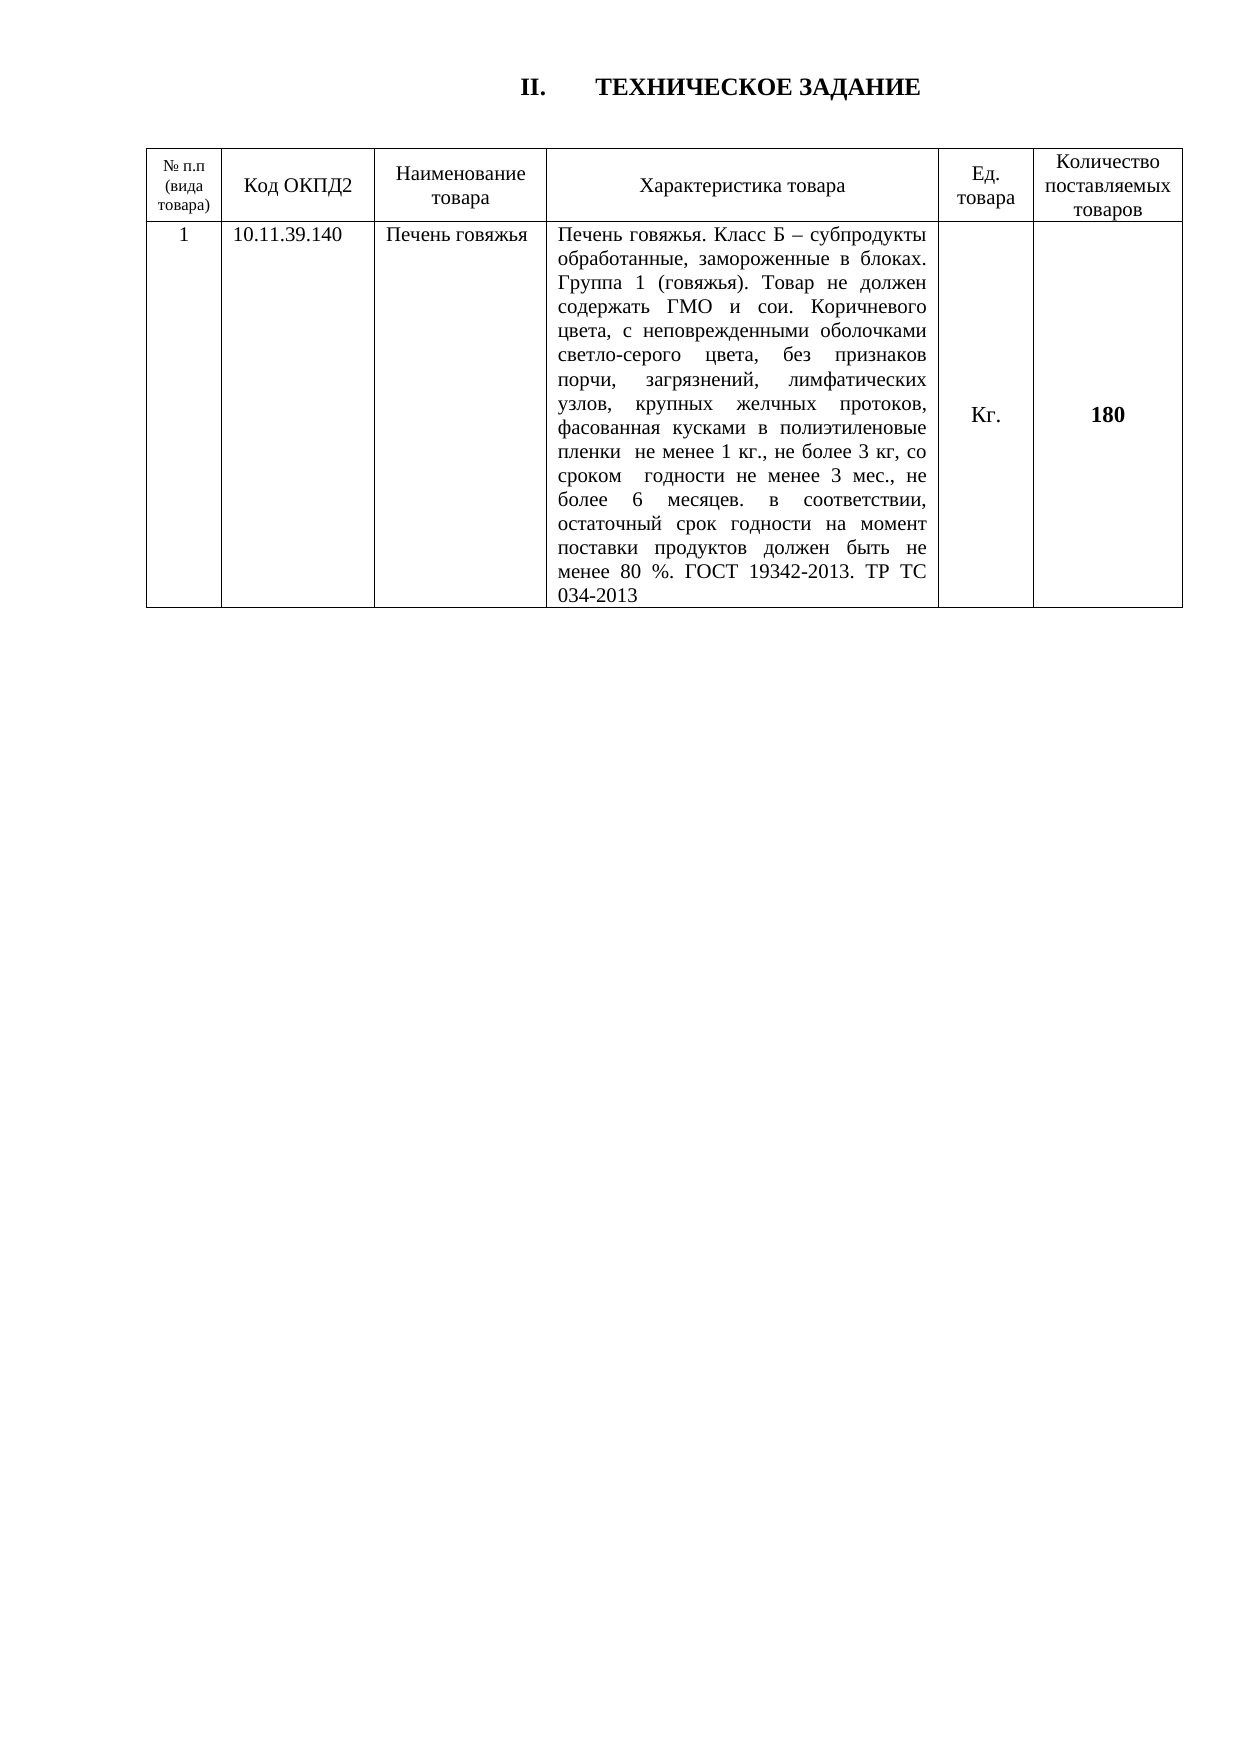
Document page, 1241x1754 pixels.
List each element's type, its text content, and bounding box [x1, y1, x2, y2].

table_cell Печень говяжья [375, 222, 546, 607]
table_header № п.п (вида товара) [147, 149, 221, 221]
list ТЕХНИЧЕСКОЕ ЗАДАНИЕ [260, 72, 1181, 100]
table_header Код ОКПД2 [222, 149, 374, 221]
table_cell Печень говяжья. Класс Б – субпродукты обработанные, замороженные в блоках. Группа 1 (говяжья). Товар не должен содержать ГМО и сои. Коричневого цвета, с неповрежденными оболочками светло-серого цвета, без признаков порчи, загрязнений, лимфатических узлов, крупных желчных протоков, фасованная кусками в полиэтиленовые пленки не менее 1 кг., не более 3 кг, со сроком годности не менее 3 мес., не более 6 месяцев. в соответствии, остаточный срок годности на момент поставки продуктов должен быть не менее 80 %. ГОСТ 19342-2013. ТР ТС 034-2013 [547, 222, 938, 607]
table_header Характеристика товара [547, 149, 938, 221]
table_cell 180 [1034, 222, 1182, 607]
table_header Наименование товара [375, 149, 546, 221]
table_header Ед. товара [939, 149, 1033, 221]
table_cell 10.11.39.140 [222, 222, 374, 607]
table_cell Кг. [939, 222, 1033, 607]
table_cell 1 [147, 222, 221, 607]
table_header Количество поставляемых товаров [1034, 149, 1182, 221]
